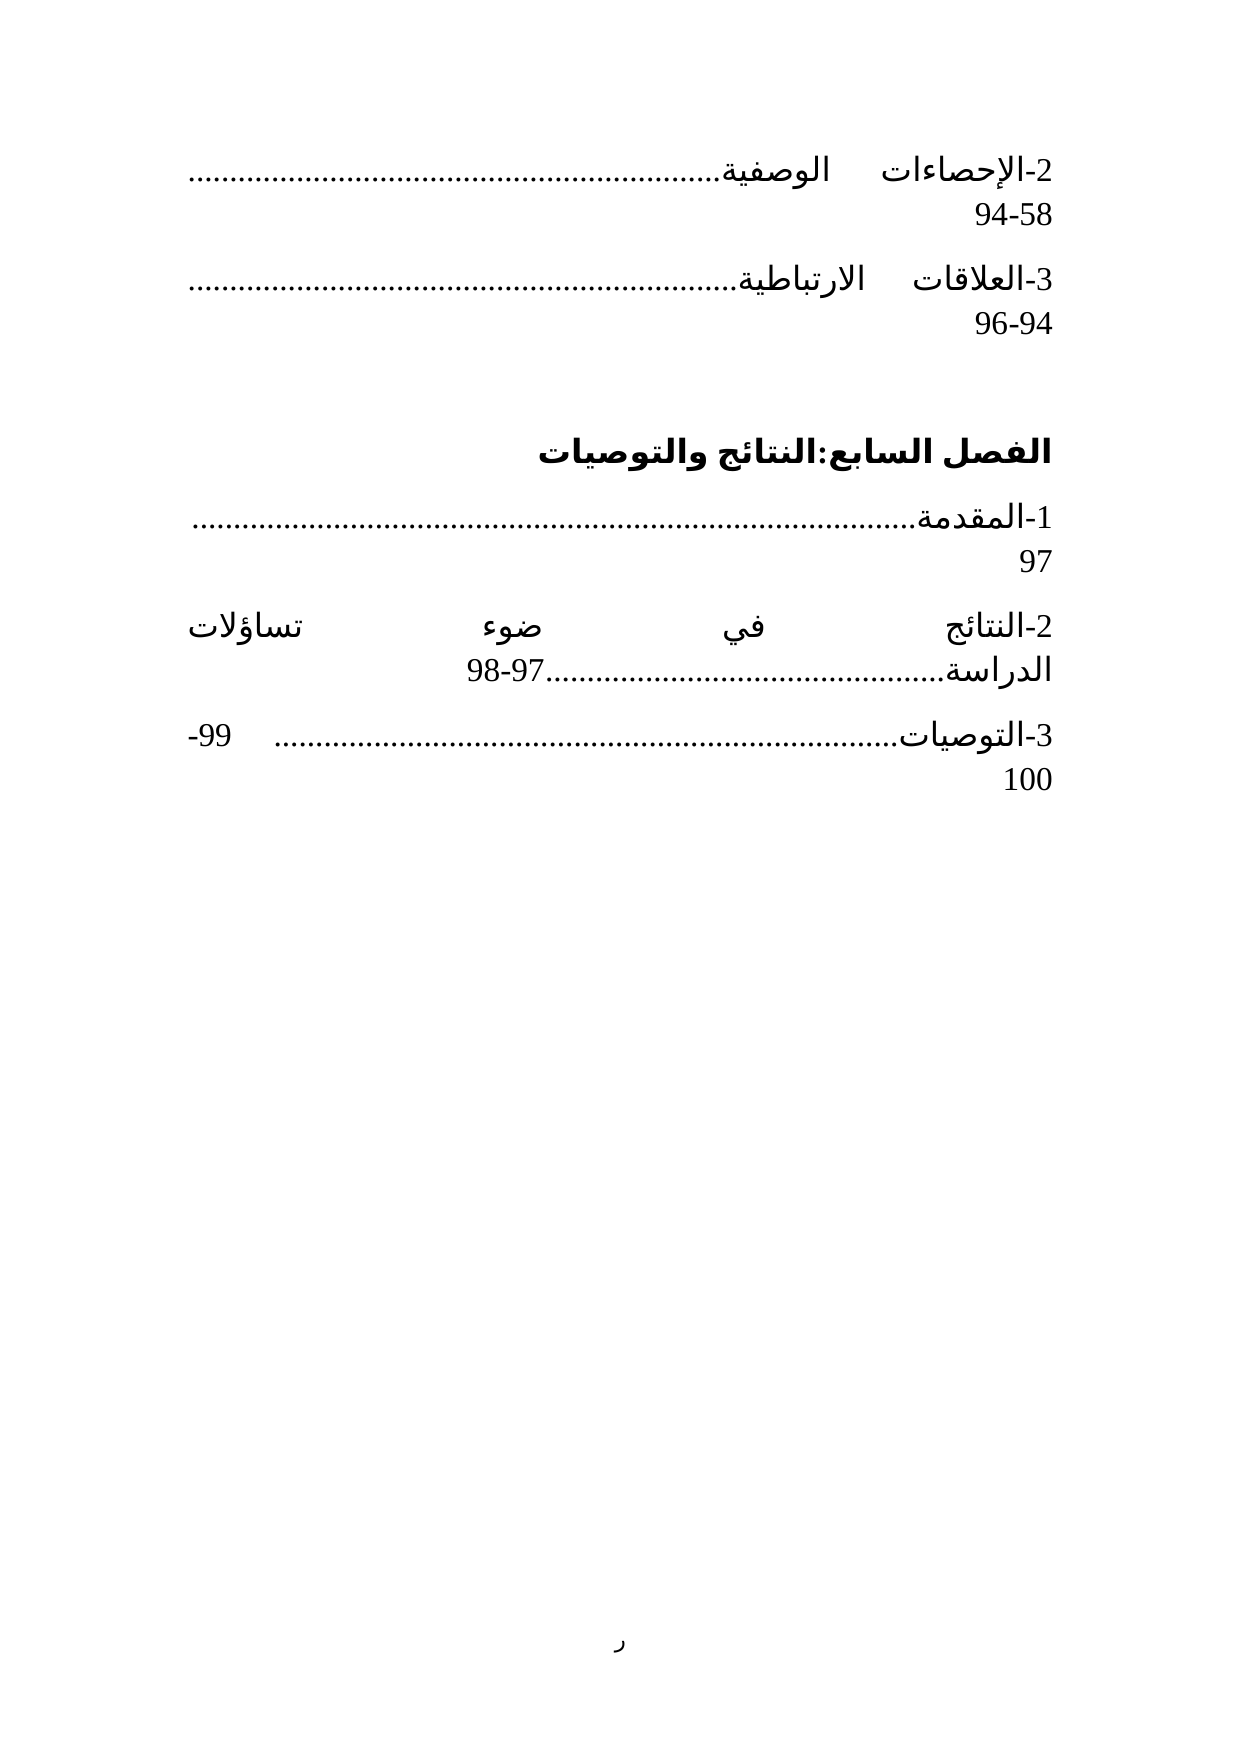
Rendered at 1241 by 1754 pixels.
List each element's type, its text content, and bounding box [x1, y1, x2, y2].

text الفصل السابع:النتائج والتوصيات [187, 433, 1053, 471]
text 3-العلاقات الارتباطية..................................................................94-96 [187, 259, 1053, 341]
text 2-الإحصاءات الوصفية................................................................58-94 [187, 150, 1053, 232]
text 1-المقدمة.......................................................................................97 [187, 498, 1053, 580]
text 2-النتائج في ضوء تساؤلات الدراسة................................................97-98 [187, 607, 1053, 689]
text 3-التوصيات........................................................................... 99-100 [187, 716, 1053, 798]
